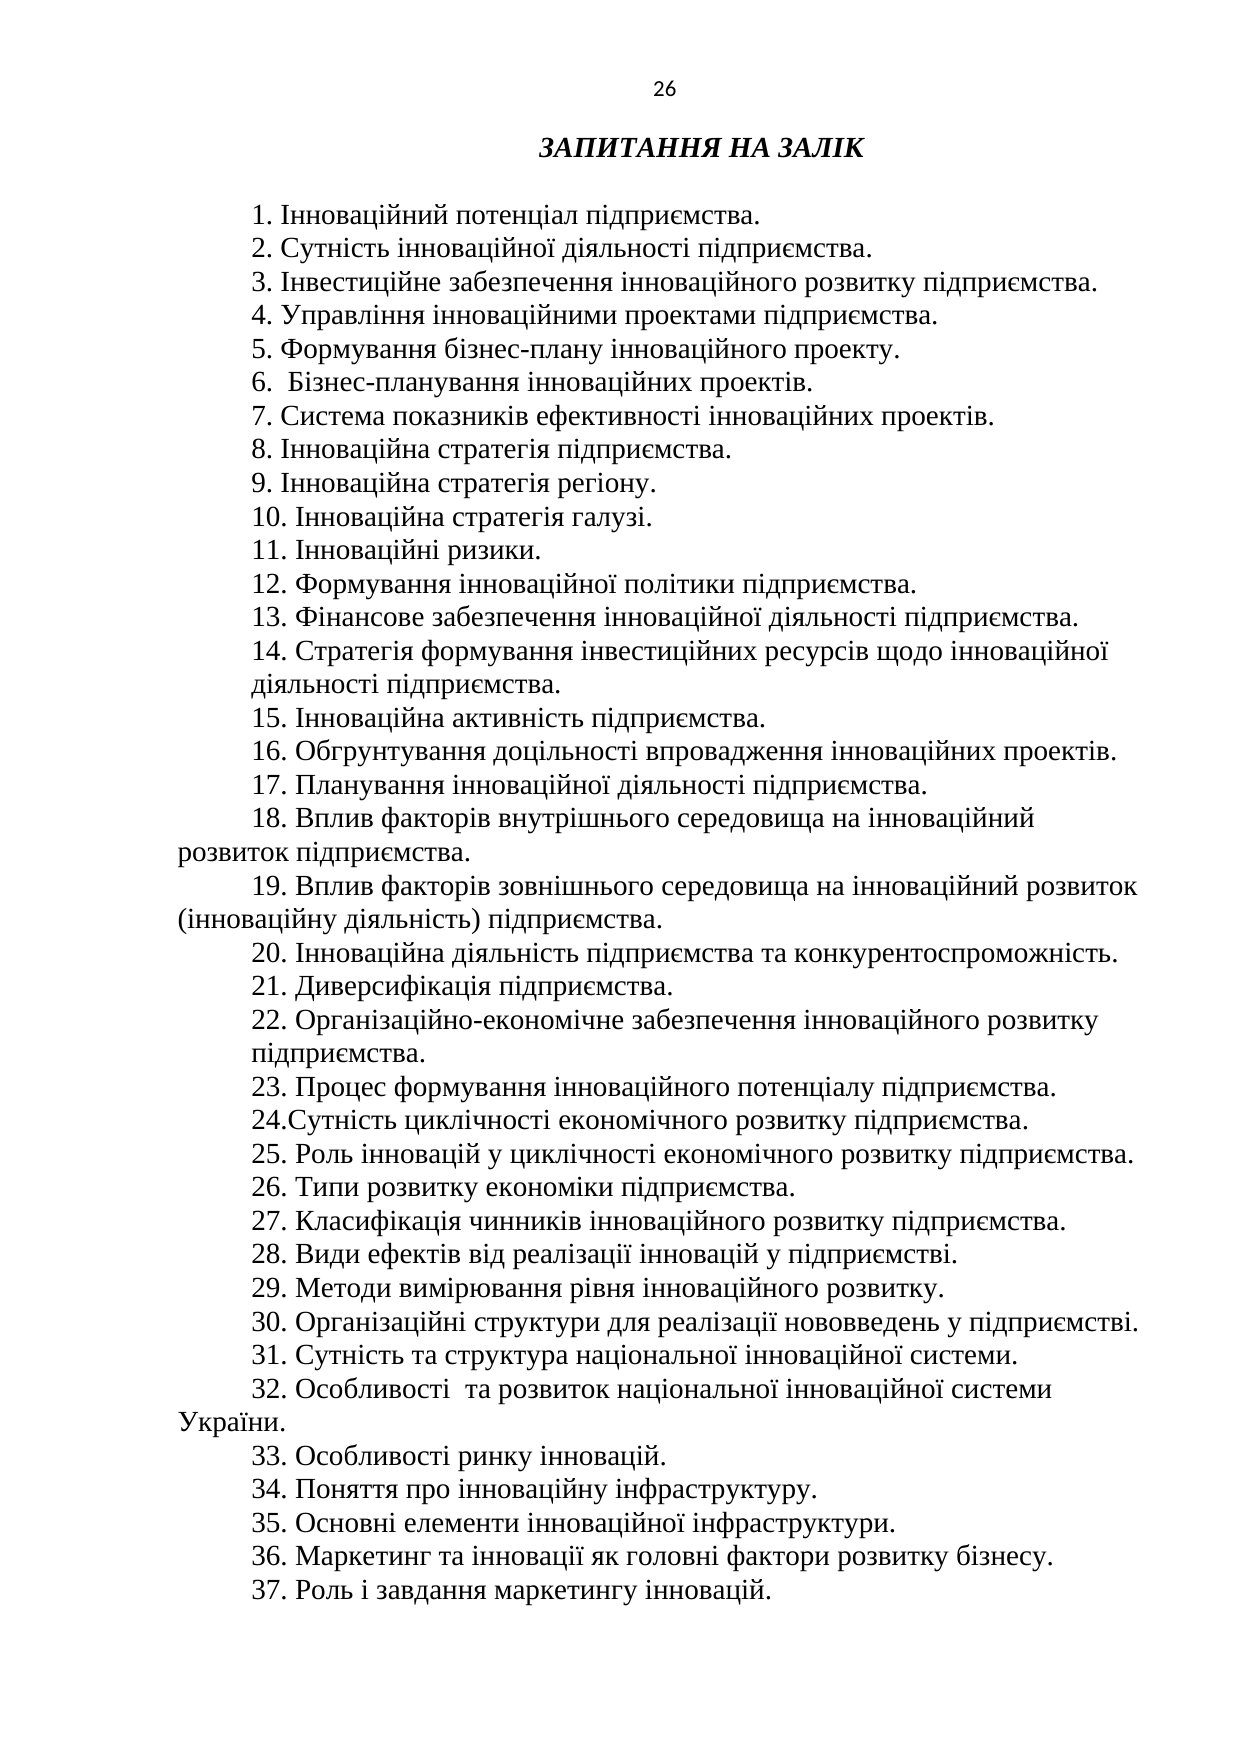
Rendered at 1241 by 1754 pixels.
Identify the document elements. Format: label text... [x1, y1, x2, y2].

text 31. Сутність та структура національної інноваційної системи. [177, 1337, 1152, 1371]
text 32. Особливості та розвиток національної інноваційної системи України. [177, 1371, 1152, 1438]
text 12. Формування інноваційної політики підприємства. [177, 566, 1152, 599]
text ЗАПИТАННЯ НА ЗАЛІК [177, 130, 1152, 163]
text 17. Планування інноваційної діяльності підприємства. [177, 767, 1152, 801]
text 15. Інноваційна активність підприємства. [177, 700, 1152, 733]
text 35. Основні елементи інноваційної інфраструктури. [177, 1505, 1152, 1538]
text 14. Стратегія формування інвестиційних ресурсів щодо інноваційної [177, 633, 1152, 666]
text 29. Методи вимірювання рівня інноваційного розвитку. [177, 1270, 1152, 1304]
text 24.Сутність циклічності економічного розвитку підприємства. [177, 1102, 1152, 1136]
text 2. Сутність інноваційної діяльності підприємства. [177, 230, 1152, 264]
text 19. Вплив факторів зовнішнього середовища на інноваційний розвиток (інноваційну діяльність) підприємства. [177, 868, 1152, 935]
text 26. Типи розвитку економіки підприємства. [177, 1169, 1152, 1203]
text 25. Роль інновацій у циклічності економічного розвитку підприємства. [177, 1136, 1152, 1169]
text 1. Інноваційний потенціал підприємства. [177, 197, 1152, 230]
text 8. Інноваційна стратегія підприємства. [177, 432, 1152, 465]
text 28. Види ефектів від реалізації інновацій у підприємстві. [177, 1237, 1152, 1270]
text 11. Інноваційні ризики. [177, 532, 1152, 566]
text 5. Формування бізнес-плану інноваційного проекту. [177, 331, 1152, 364]
text 18. Вплив факторів внутрішнього середовища на інноваційний розвиток підприємства. [177, 801, 1152, 868]
text 30. Організаційні структури для реалізації нововведень у підприємстві. [177, 1304, 1152, 1337]
text 20. Інноваційна діяльність підприємства та конкурентоспроможність. [177, 935, 1152, 968]
text 36. Маркетинг та інновації як головні фактори розвитку бізнесу. [177, 1538, 1152, 1572]
text 10. Інноваційна стратегія галузі. [177, 499, 1152, 532]
text 9. Інноваційна стратегія регіону. [177, 465, 1152, 499]
text 34. Поняття про інноваційну інфраструктуру. [177, 1471, 1152, 1505]
text 3. Інвестиційне забезпечення інноваційного розвитку підприємства. [177, 264, 1152, 297]
text 13. Фінансове забезпечення інноваційної діяльності підприємства. [177, 599, 1152, 633]
text 6. Бізнес-планування інноваційних проектів. [177, 364, 1152, 398]
text 4. Управління інноваційними проектами підприємства. [177, 297, 1152, 331]
text діяльності підприємства. [177, 666, 1152, 700]
text 33. Особливості ринку інновацій. [177, 1438, 1152, 1471]
text 37. Роль і завдання маркетингу інновацій. [177, 1572, 1152, 1606]
text 23. Процес формування інноваційного потенціалу підприємства. [177, 1069, 1152, 1102]
text 7. Система показників ефективності інноваційних проектів. [177, 398, 1152, 432]
text 16. Обгрунтування доцільності впровадження інноваційних проектів. [177, 733, 1152, 767]
text підприємства. [177, 1035, 1152, 1069]
text 21. Диверсифікація підприємства. [177, 968, 1152, 1002]
text 27. Класифікація чинників інноваційного розвитку підприємства. [177, 1203, 1152, 1237]
text 22. Організаційно-економічне забезпечення інноваційного розвитку [177, 1002, 1152, 1035]
